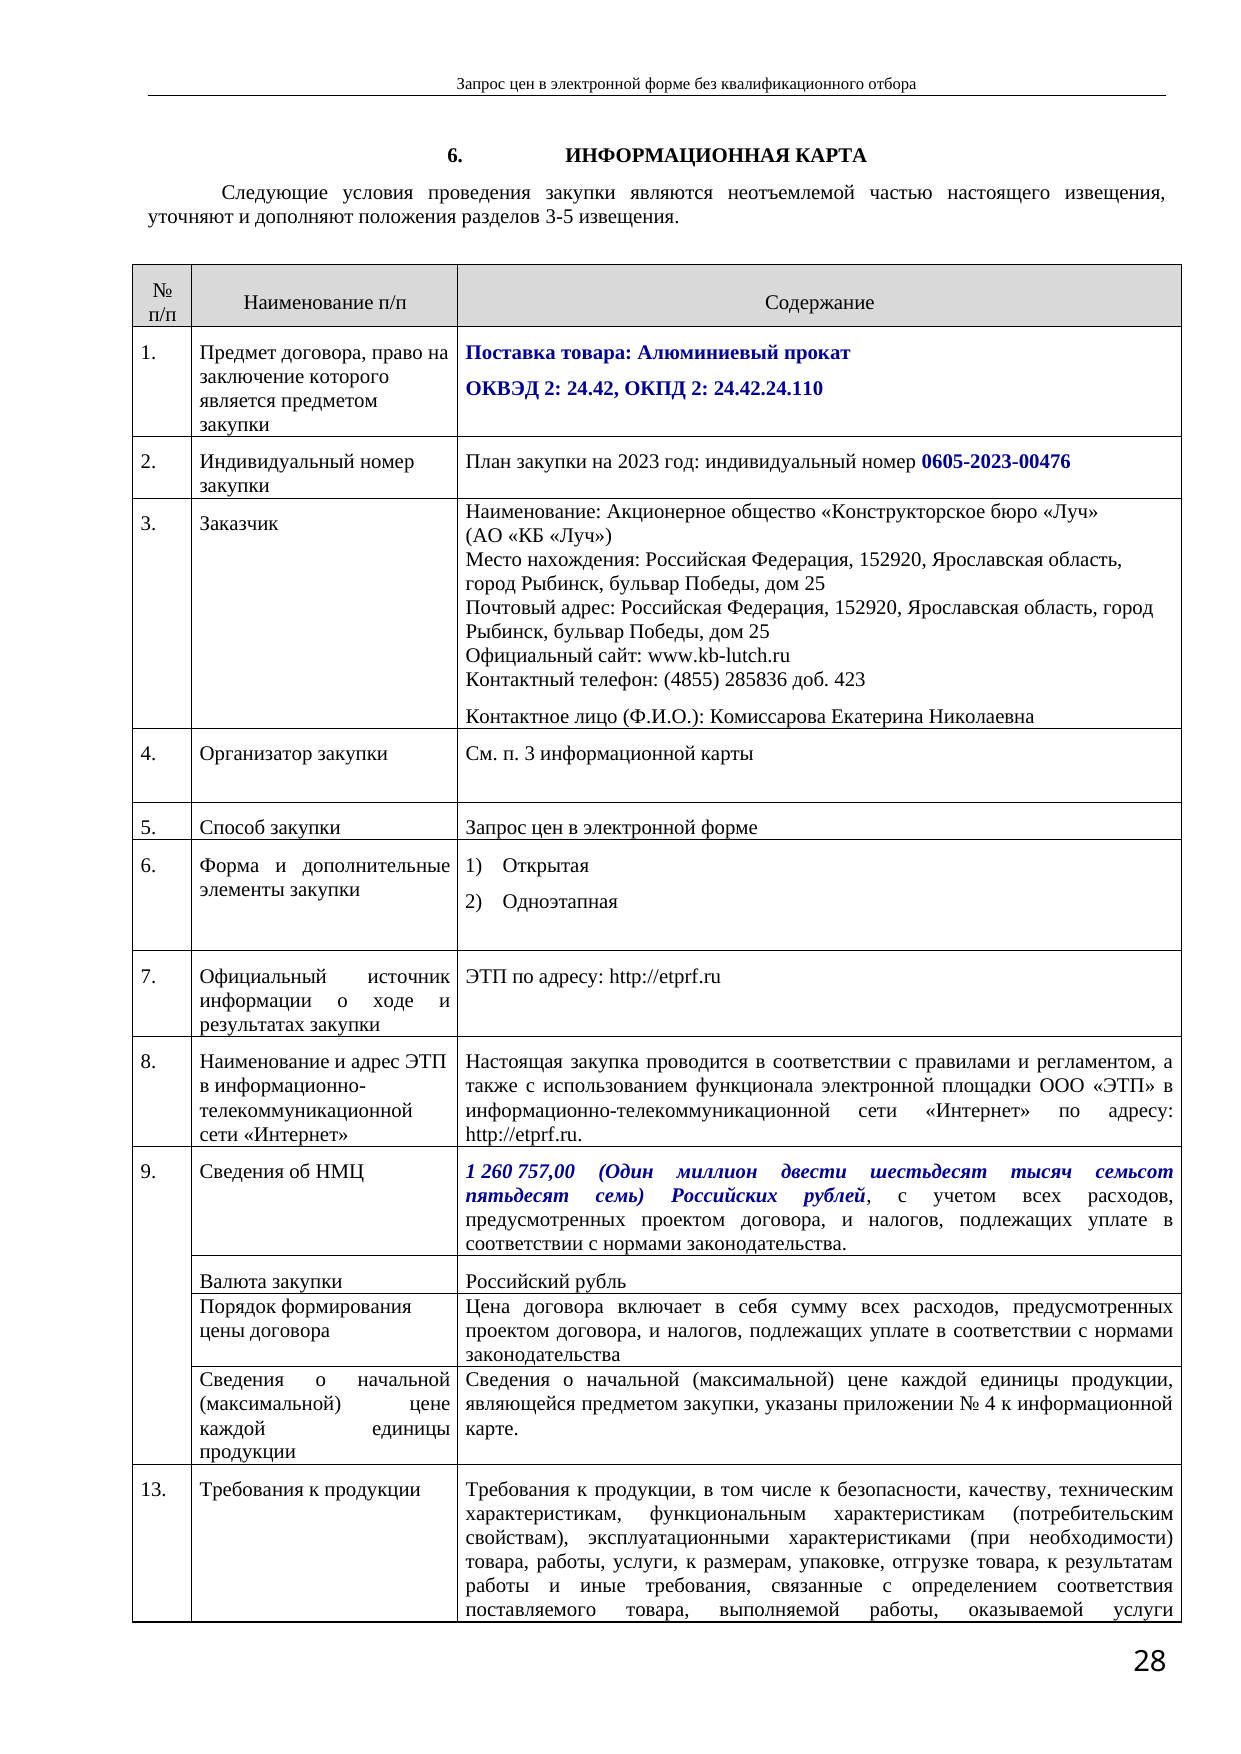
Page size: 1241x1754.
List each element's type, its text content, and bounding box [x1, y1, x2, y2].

table_cell Индивидуальный номер закупки [192, 437, 457, 497]
table_cell Организатор закупки [192, 729, 457, 802]
table_cell Наименование и адрес ЭТП в информационно-телекоммуникационной сети «Интернет» [192, 1037, 457, 1146]
table_cell Сведения о начальной (максимальной) цене каждой единицы продукции, являющейся предметом закупки, указаны приложении № 4 к информационной карте. [458, 1367, 1181, 1463]
table_cell Сведения об НМЦ [192, 1147, 457, 1255]
table_cell Наименование: Акционерное общество «Конструкторское бюро «Луч» (АО «КБ «Луч») Место нахождения: Российская Федерация, 152920, Ярославская область, город Рыбинск, бульвар Победы, дом 25 Почтовый адрес: Российская Федерация, 152920, Ярославская область, город Рыбинск, бульвар Победы, дом 25 Официальный сайт: www.kb-lutch.ru Контактный телефон: (4855) 285836 доб. 423 Контактное лицо (Ф.И.О.): Комиссарова Екатерина Николаевна [458, 499, 1181, 728]
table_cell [458, 1465, 1181, 1621]
table_cell [133, 1147, 191, 1463]
table_cell Валюта закупки [192, 1256, 457, 1293]
table_cell [133, 951, 191, 1036]
table_cell 1 260 757,00 (Один миллион двести шестьдесят тысяч семьсот пятьдесят семь) Российских рублей, с учетом всех расходов, предусмотренных проектом договора, и налогов, подлежащих уплате в соответствии с нормами законодательства. [458, 1147, 1181, 1255]
table_cell Официальный источник информации о ходе и результатах закупки [192, 951, 457, 1036]
table_cell См. п. 3 информационной карты [458, 729, 1181, 802]
table_cell [133, 327, 191, 436]
table_cell [133, 729, 191, 802]
table_cell [133, 803, 191, 839]
table_cell Предмет договора, право на заключение которого является предметом закупки [192, 327, 457, 436]
table_cell [133, 499, 191, 728]
table_cell Открытая Одноэтапная [458, 840, 1181, 950]
table_cell [133, 1037, 191, 1146]
table_cell Требования к продукции [192, 1465, 457, 1621]
table_cell Запрос цен в электронной форме [458, 803, 1181, 839]
table_cell Способ закупки [192, 803, 457, 839]
table_cell Настоящая закупка проводится в соответствии с правилами и регламентом, а также с использованием функционала электронной площадки ООО «ЭТП» в информационно-телекоммуникационной сети «Интернет» по адресу: http://etprf.ru. [458, 1037, 1181, 1146]
table_cell Порядок формирования цены договора [192, 1294, 457, 1366]
text Следующие условия проведения закупки являются неотъемлемой частью настоящего извещения, уточняют и дополняют положения разделов 3-5 извещения. [148, 180, 1166, 228]
table_cell Поставка товара: Алюминиевый прокат ОКВЭД 2: 24.42, ОКПД 2: 24.42.24.110 [458, 327, 1181, 436]
table_cell ЭТП по адресу: http://etprf.ru [458, 951, 1181, 1036]
table_cell Заказчик [192, 499, 457, 728]
table_header Наименование п/п [192, 265, 457, 326]
table_header Содержание [458, 265, 1181, 326]
table_cell Сведения о начальной (максимальной) цене каждой единицы продукции [192, 1367, 457, 1463]
table_cell [133, 840, 191, 950]
table_cell План закупки на 2023 год: индивидуальный номер 0605-2023-00476 [458, 437, 1181, 497]
table_header № п/п [133, 265, 191, 326]
table_cell [133, 1465, 191, 1621]
text ИНФОРМАЦИОННАЯ КАРТА [148, 143, 1166, 167]
table_cell [133, 437, 191, 497]
table_cell Форма и дополнительные элементы закупки [192, 840, 457, 950]
table_cell Цена договора включает в себя сумму всех расходов, предусмотренных проектом договора, и налогов, подлежащих уплате в соответствии с нормами законодательства [458, 1294, 1181, 1366]
table_cell Российский рубль [458, 1256, 1181, 1293]
